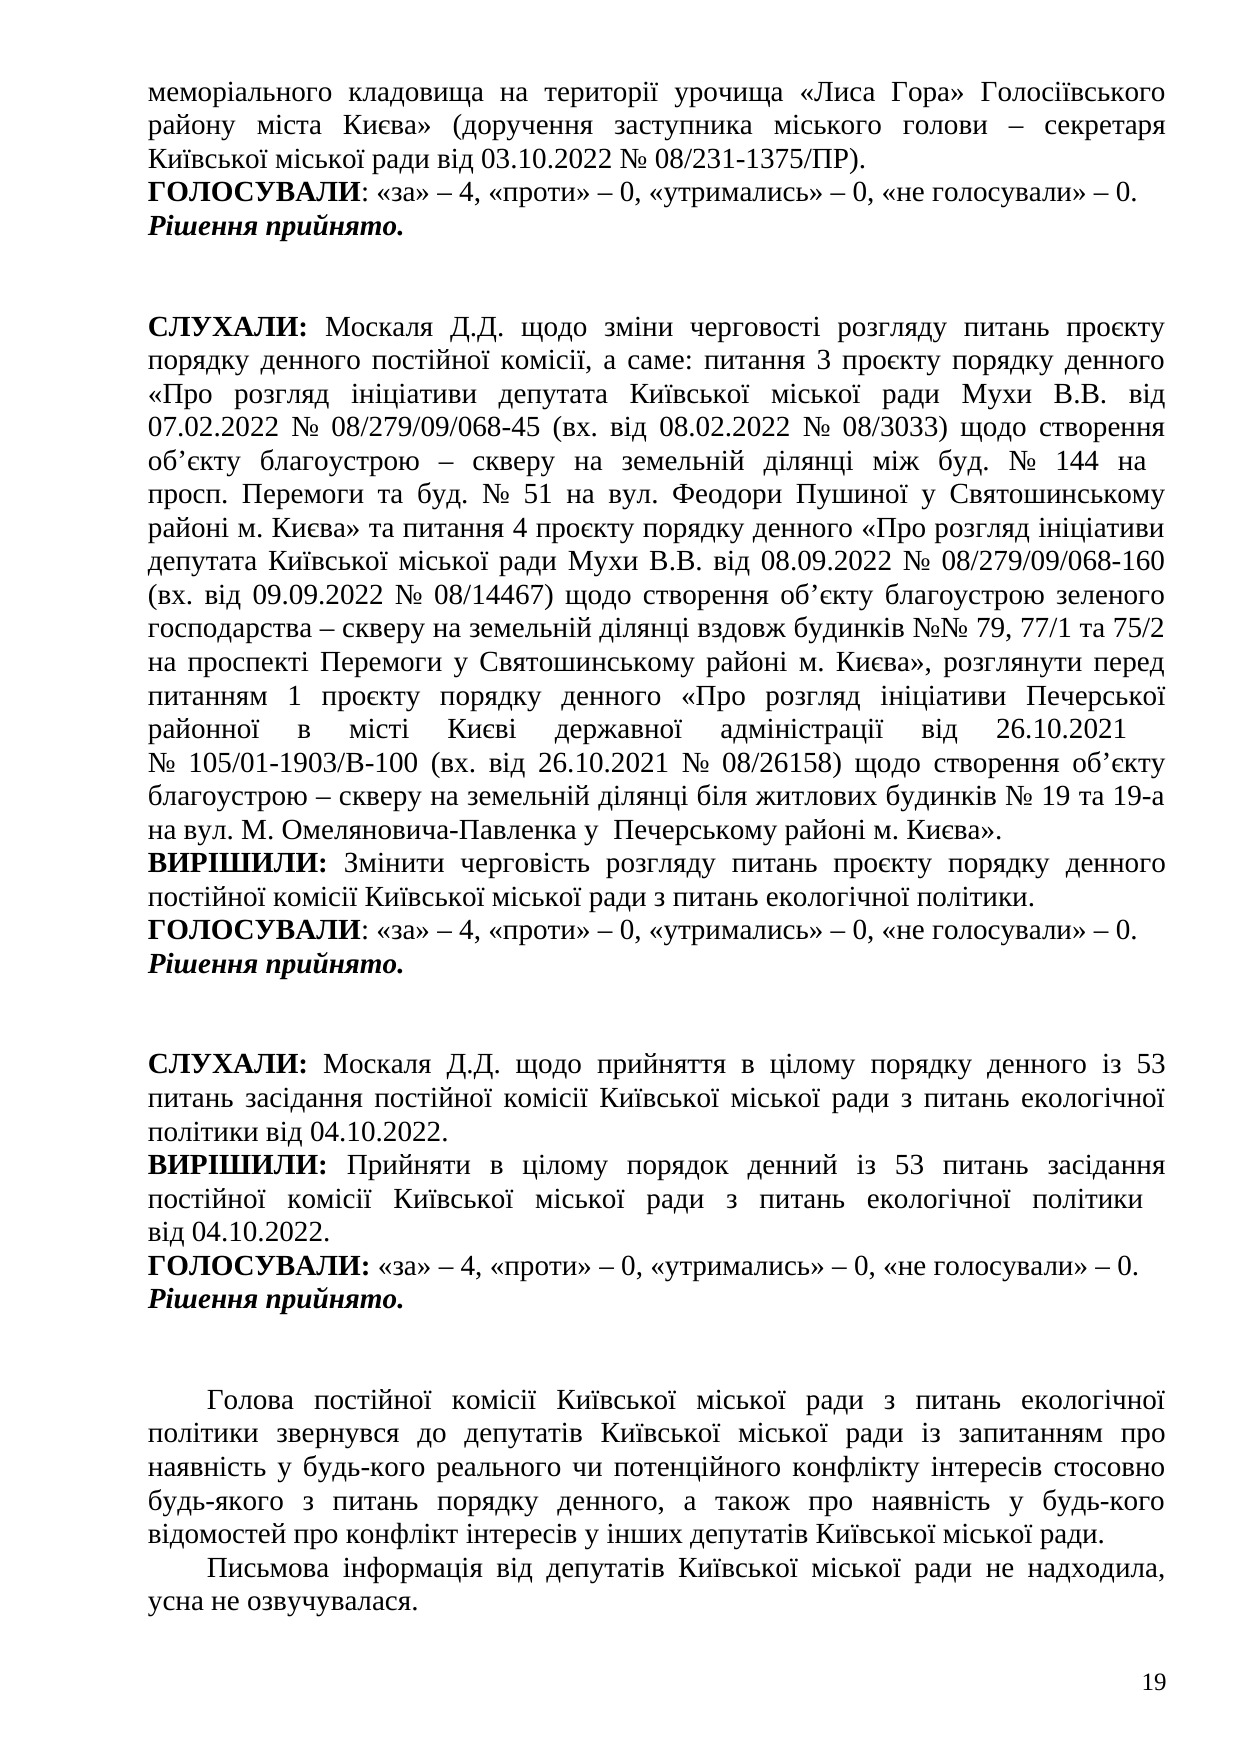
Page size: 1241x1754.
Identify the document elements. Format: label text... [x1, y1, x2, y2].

text Письмова інформація від депутатів Київської міської ради не надходила, усна не озвучувалася. [148, 1550, 1166, 1617]
text ВИРІШИЛИ: Прийняти в цілому порядок денний із 53 питань засідання постійної комісії Київської міської ради з питань екологічної політики від 04.10.2022. [148, 1147, 1166, 1248]
text Рішення прийнято. [148, 208, 1166, 242]
text ВИРІШИЛИ: Змінити черговість розгляду питань проєкту порядку денного постійної комісії Київської міської ради з питань екологічної політики. [148, 845, 1166, 912]
text Голова постійної комісії Київської міської ради з питань екологічної політики звернувся до депутатів Київської міської ради із запитанням про наявність у будь-кого реального чи потенційного конфлікту інтересів стосовно будь-якого з питань порядку денного, а також про наявність у будь-кого відомостей про конфлікт інтересів у інших депутатів Київської міської ради. [148, 1382, 1166, 1550]
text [148, 74, 1166, 174]
text Рішення прийнято. [148, 946, 1166, 979]
text ГОЛОСУВАЛИ: «за» – 4, «проти» – 0, «утримались» – 0, «не голосували» – 0. [148, 174, 1166, 208]
text ГОЛОСУВАЛИ: «за» – 4, «проти» – 0, «утримались» – 0, «не голосували» – 0. [148, 1248, 1166, 1281]
text Рішення прийнято. [148, 1281, 1166, 1315]
text ГОЛОСУВАЛИ: «за» – 4, «проти» – 0, «утримались» – 0, «не голосували» – 0. [148, 912, 1166, 946]
text СЛУХАЛИ: Москаля Д.Д. щодо зміни черговості розгляду питань проєкту порядку денного постійної комісії, а саме: питання 3 проєкту порядку денного «Про розгляд ініціативи депутата Київської міської ради Мухи В.В. від 07.02.2022 № 08/279/09/068-45 (вх. від 08.02.2022 № 08/3033) щодо створення об’єкту благоустрою – скверу на земельній ділянці між буд. № 144 на просп. Перемоги та буд. № 51 на вул. Феодори Пушиної у Святошинському районі м. Києва» та питання 4 проєкту порядку денного «Про розгляд ініціативи депутата Київської міської ради Мухи В.В. від 08.09.2022 № 08/279/09/068-160 (вх. від 09.09.2022 № 08/14467) щодо створення об’єкту благоустрою зеленого господарства – скверу на земельній ділянці вздовж будинків №№ 79, 77/1 та 75/2 на проспекті Перемоги у Святошинському районі м. Києва», розглянути перед питанням 1 проєкту порядку денного «Про розгляд ініціативи Печерської районної в місті Києві державної адміністрації від 26.10.2021 № 105/01-1903/В-100 (вх. від 26.10.2021 № 08/26158) щодо створення об’єкту благоустрою – скверу на земельній ділянці біля житлових будинків № 19 та 19-а на вул. М. Омеляновича-Павленка у Печерському районі м. Києва». [148, 309, 1166, 845]
text СЛУХАЛИ: Москаля Д.Д. щодо прийняття в цілому порядку денного із 53 питань засідання постійної комісії Київської міської ради з питань екологічної політики від 04.10.2022. [148, 1047, 1166, 1147]
